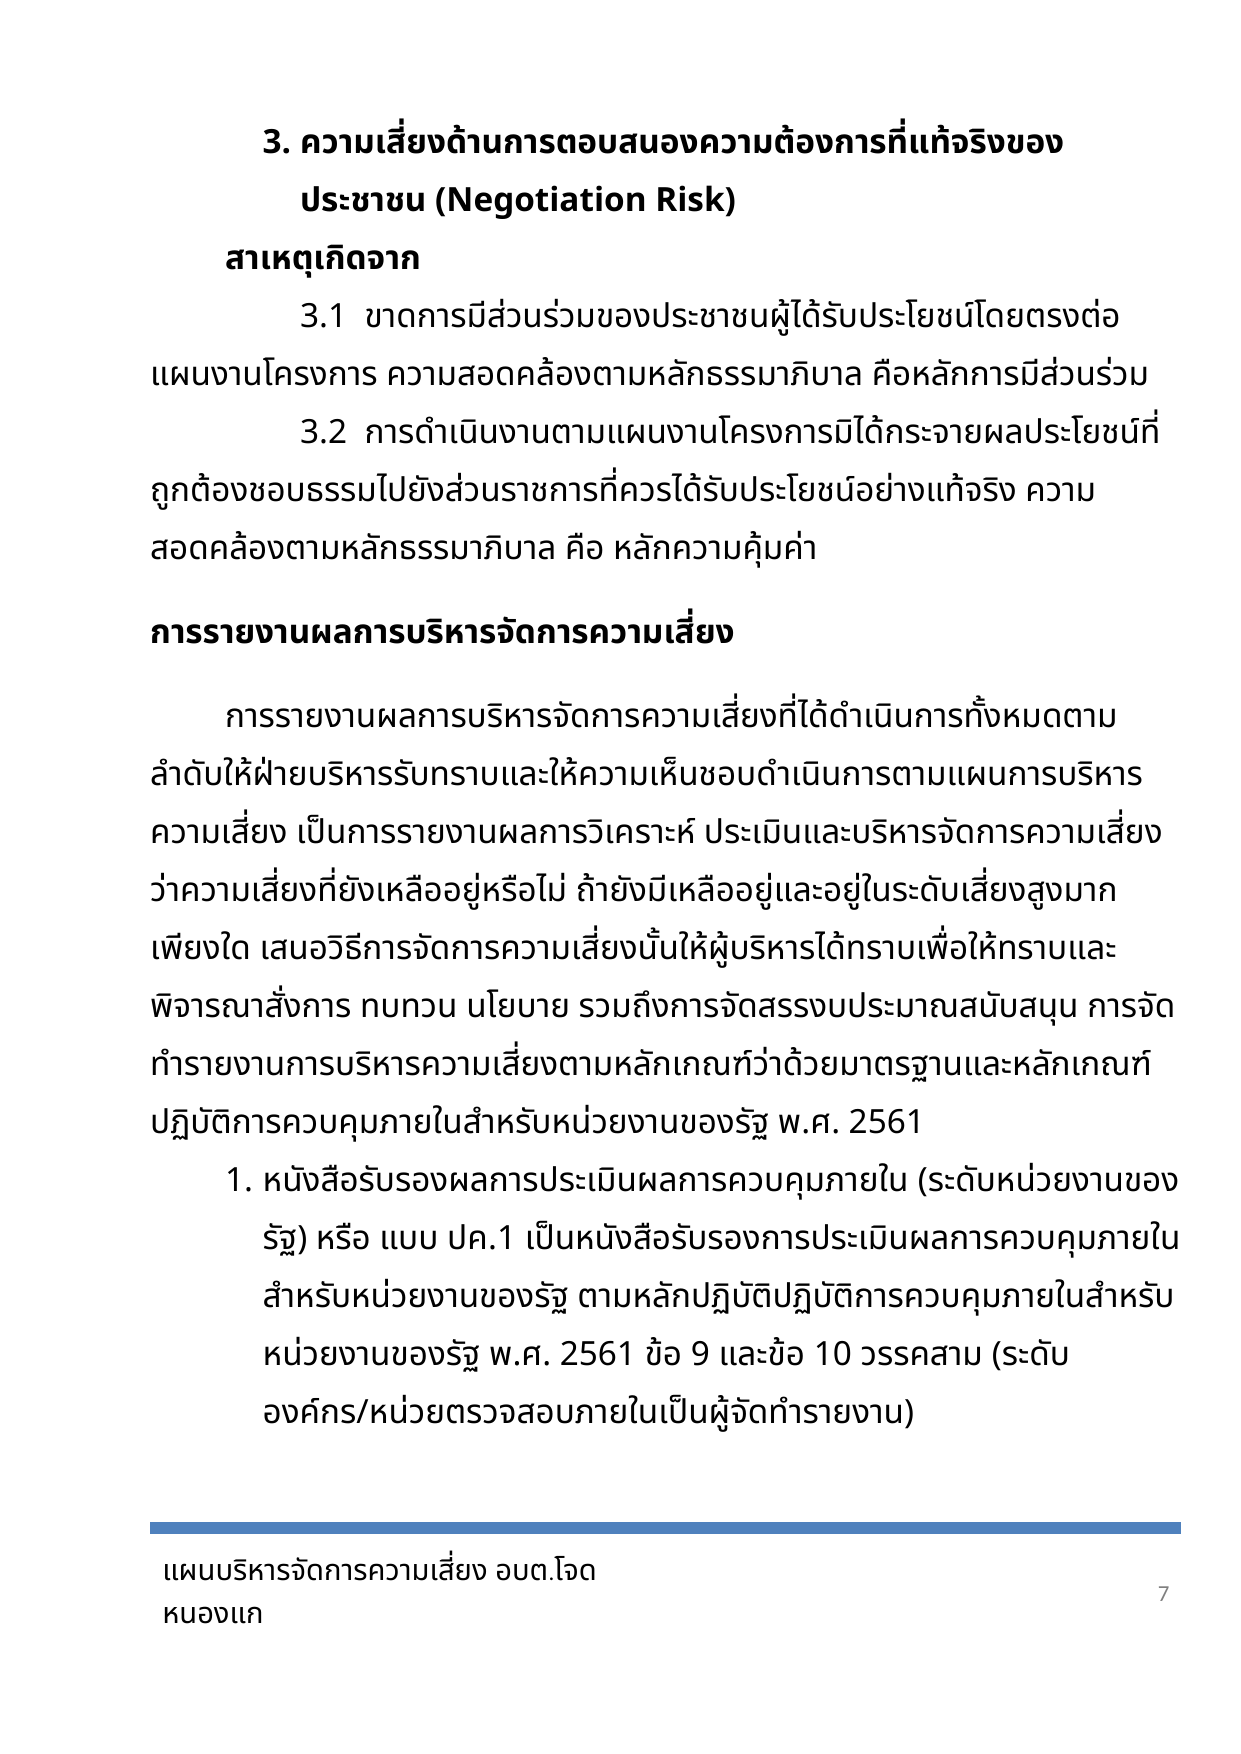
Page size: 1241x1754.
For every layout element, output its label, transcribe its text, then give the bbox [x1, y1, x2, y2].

text 3.1 ขาดการมีส่วนร่วมของประชาชนผู้ได้รับประโยชน์โดยตรงต่อแผนงานโครงการ ความสอดคล้องตามหลักธรรมาภิบาล คือหลักการมีส่วนร่วม [150, 292, 1181, 401]
text สาเหตุเกิดจาก [225, 234, 1181, 285]
text การรายงานผลการบริหารจัดการความเสี่ยงที่ได้ดำเนินการทั้งหมดตามลำดับให้ฝ่ายบริหารรับทราบและให้ความเห็นชอบดำเนินการตามแผนการบริหารความเสี่ยง เป็นการรายงานผลการวิเคราะห์ ประเมินและบริหารจัดการความเสี่ยงว่าความเสี่ยงที่ยังเหลืออยู่หรือไม่ ถ้ายังมีเหลืออยู่และอยู่ในระดับเสี่ยงสูงมากเพียงใด เสนอวิธีการจัดการความเสี่ยงนั้นให้ผู้บริหารได้ทราบเพื่อให้ทราบและพิจารณาสั่งการ ทบทวน นโยบาย รวมถึงการจัดสรรงบประมาณสนับสนุน การจัดทำรายงานการบริหารความเสี่ยงตามหลักเกณฑ์ว่าด้วยมาตรฐานและหลักเกณฑ์ปฏิบัติการควบคุมภายในสำหรับหน่วยงานของรัฐ พ.ศ. 2561 [150, 692, 1181, 1148]
text 3.2 การดำเนินงานตามแผนงานโครงการมิได้กระจายผลประโยชน์ที่ถูกต้องชอบธรรมไปยังส่วนราชการที่ควรได้รับประโยชน์อย่างแท้จริง ความสอดคล้องตามหลักธรรมาภิบาล คือ หลักความคุ้มค่า [150, 408, 1181, 575]
list หนังสือรับรองผลการประเมินผลการควบคุมภายใน (ระดับหน่วยงานของรัฐ) หรือ แบบ ปค.1 เป็นหนังสือรับรองการประเมินผลการควบคุมภายในสำหรับหน่วยงานของรัฐ ตามหลักปฏิบัติปฏิบัติการควบคุมภายในสำหรับหน่วยงานของรัฐ พ.ศ. 2561 ข้อ 9 และข้อ 10 วรรคสาม (ระดับองค์กร/หน่วยตรวจสอบภายในเป็นผู้จัดทำรายงาน) [225, 1156, 1181, 1439]
text การรายงานผลการบริหารจัดการความเสี่ยง [150, 608, 1181, 659]
list ความเสี่ยงด้านการตอบสนองความต้องการที่แท้จริงของประชาชน (Negotiation Risk) [262, 118, 1181, 227]
